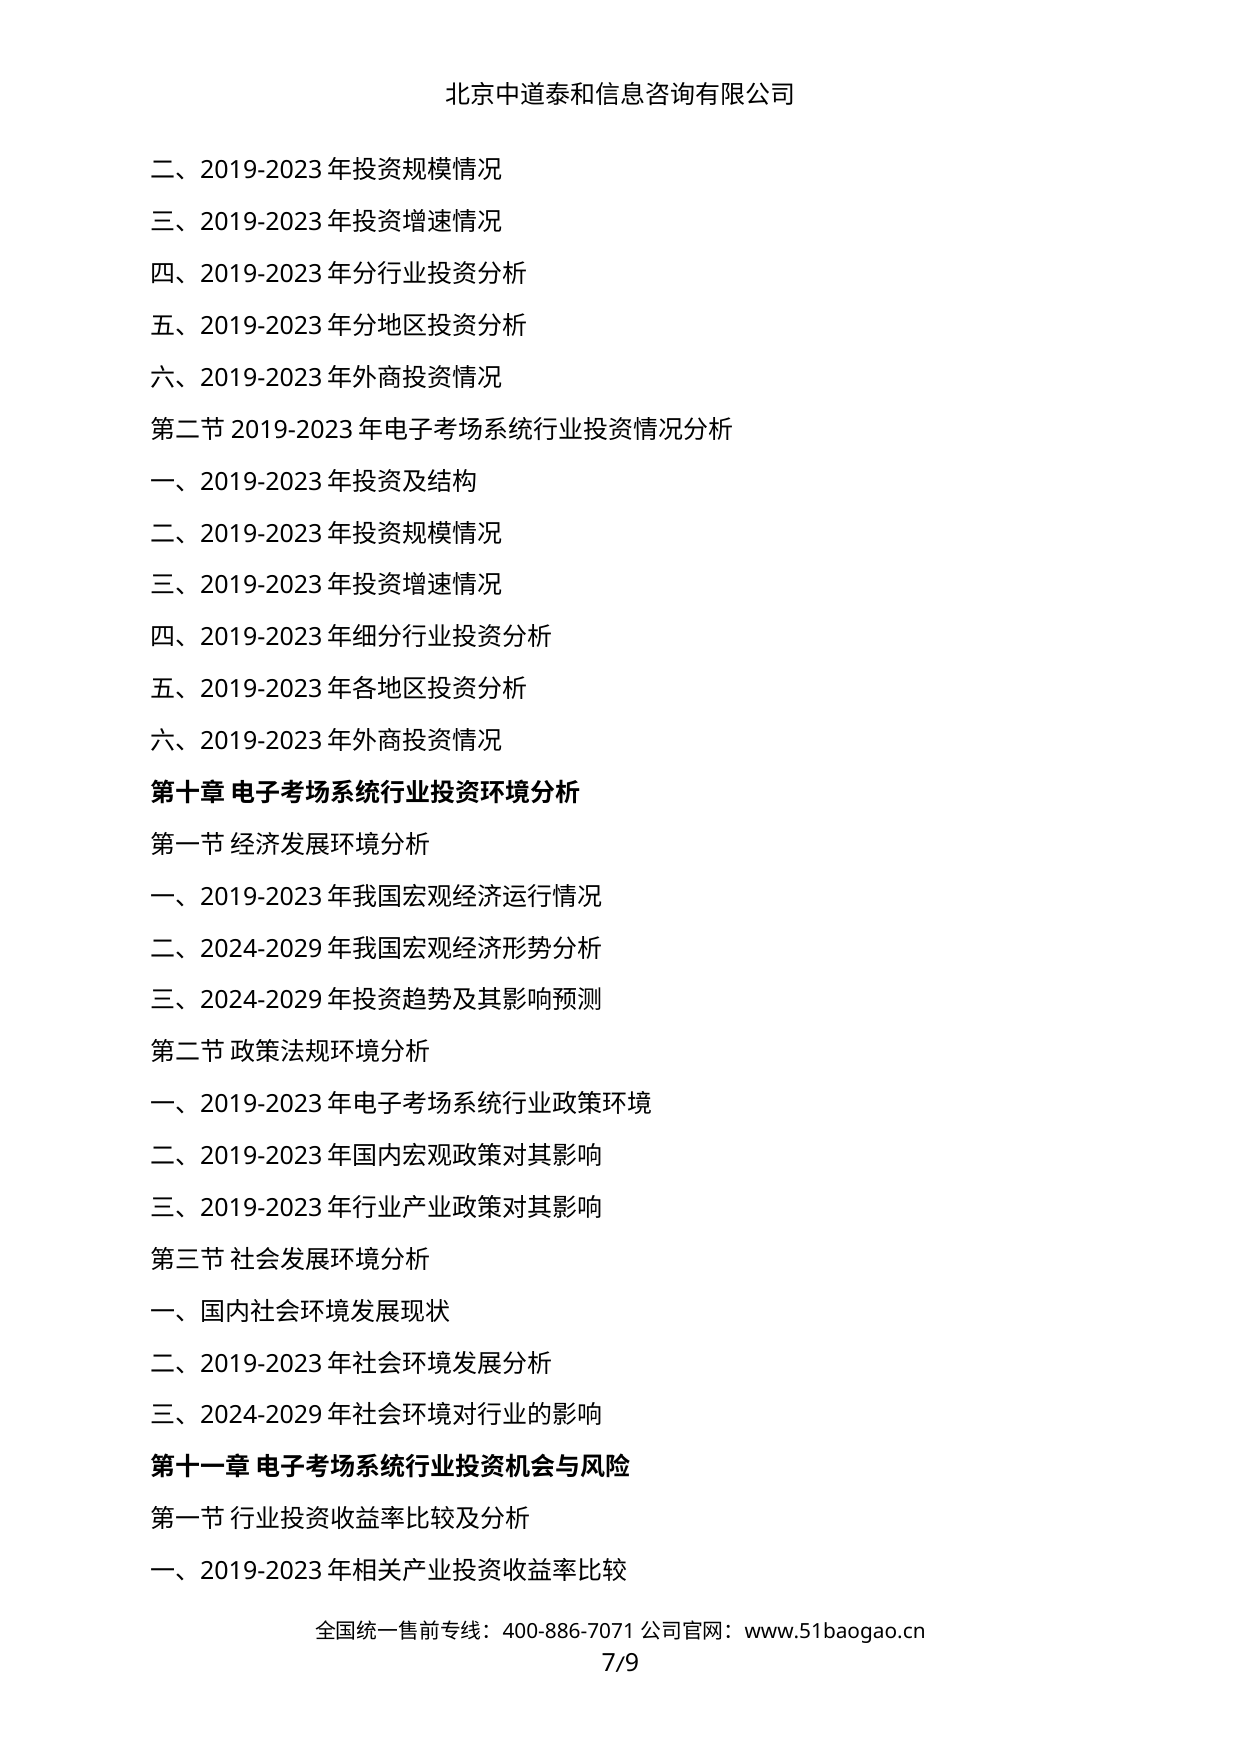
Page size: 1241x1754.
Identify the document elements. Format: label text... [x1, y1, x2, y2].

text 第十章 电子考场系统行业投资环境分析 [150, 772, 1090, 809]
text 三、2019-2023年投资增速情况 [150, 565, 1090, 601]
text 第十一章 电子考场系统行业投资机会与风险 [150, 1447, 1090, 1483]
text 五、2019-2023年各地区投资分析 [150, 669, 1090, 705]
text 第一节 行业投资收益率比较及分析 [150, 1499, 1090, 1535]
text 三、2019-2023年行业产业政策对其影响 [150, 1187, 1090, 1224]
text 第二节 2019-2023年电子考场系统行业投资情况分析 [150, 409, 1090, 446]
text 六、2019-2023年外商投资情况 [150, 357, 1090, 394]
text 二、2019-2023年投资规模情况 [150, 150, 1090, 186]
text 二、2019-2023年国内宏观政策对其影响 [150, 1136, 1090, 1172]
text 一、2019-2023年相关产业投资收益率比较 [150, 1551, 1090, 1587]
text 四、2019-2023年分行业投资分析 [150, 254, 1090, 290]
text 一、2019-2023年我国宏观经济运行情况 [150, 876, 1090, 912]
text 一、国内社会环境发展现状 [150, 1291, 1090, 1327]
text 一、2019-2023年投资及结构 [150, 461, 1090, 497]
text 二、2024-2029年我国宏观经济形势分析 [150, 928, 1090, 964]
text 三、2019-2023年投资增速情况 [150, 202, 1090, 238]
text 第二节 政策法规环境分析 [150, 1032, 1090, 1068]
text 第三节 社会发展环境分析 [150, 1239, 1090, 1276]
text 一、2019-2023年电子考场系统行业政策环境 [150, 1084, 1090, 1120]
text 三、2024-2029年投资趋势及其影响预测 [150, 980, 1090, 1016]
text 四、2019-2023年细分行业投资分析 [150, 617, 1090, 653]
text 二、2019-2023年投资规模情况 [150, 513, 1090, 549]
text 第一节 经济发展环境分析 [150, 824, 1090, 861]
text 二、2019-2023年社会环境发展分析 [150, 1343, 1090, 1379]
text 五、2019-2023年分地区投资分析 [150, 306, 1090, 342]
text 六、2019-2023年外商投资情况 [150, 721, 1090, 757]
text 三、2024-2029年社会环境对行业的影响 [150, 1395, 1090, 1431]
